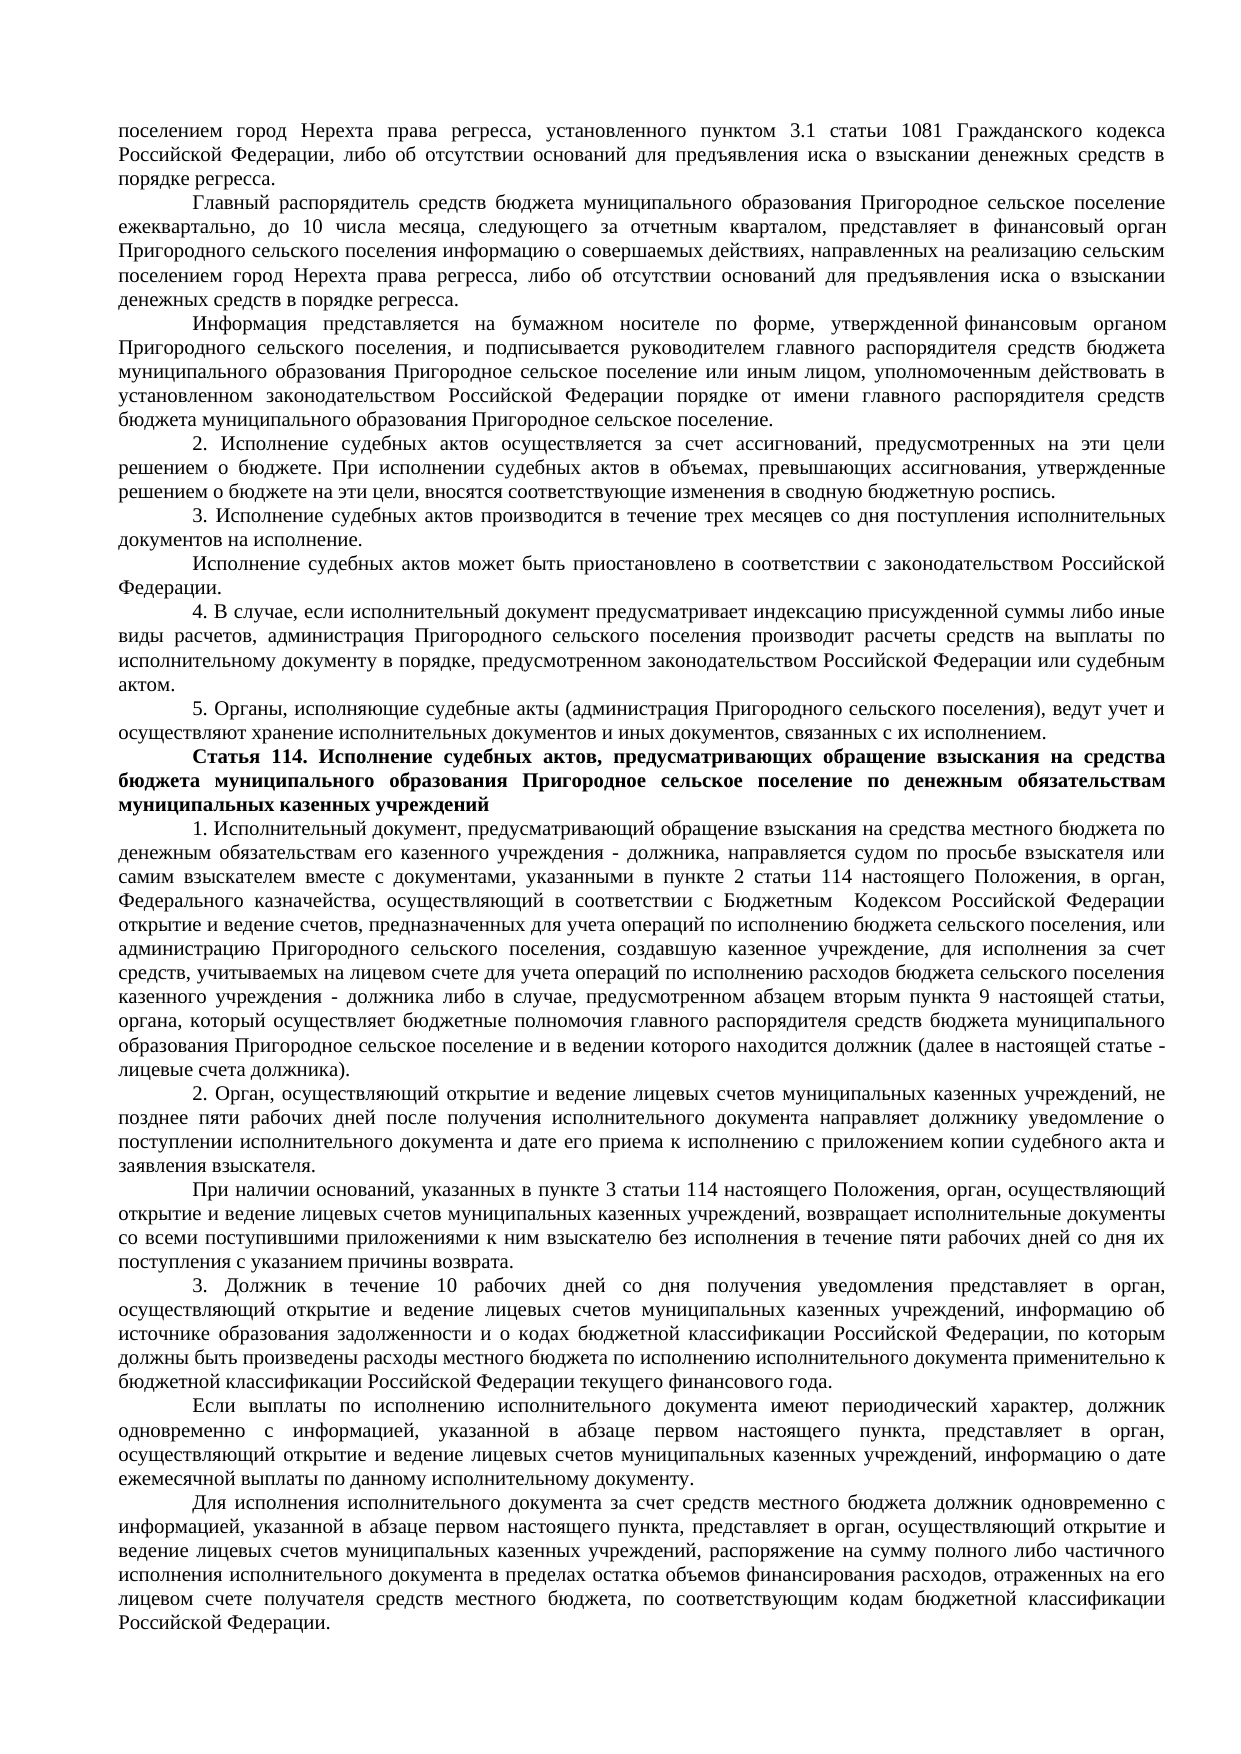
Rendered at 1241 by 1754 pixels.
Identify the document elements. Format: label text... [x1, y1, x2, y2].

text 5. Органы, исполняющие судебные акты (администрация Пригородного сельского поселения), ведут учет и осуществляют хранение исполнительных документов и иных документов, связанных с их исполнением. [118, 696, 1167, 744]
text 3. Должник в течение 10 рабочих дней со дня получения уведомления представляет в орган, осуществляющий открытие и ведение лицевых счетов муниципальных казенных учреждений, информацию об источнике образования задолженности и о кодах бюджетной классификации Российской Федерации, по которым должны быть произведены расходы местного бюджета по исполнению исполнительного документа применительно к бюджетной классификации Российской Федерации текущего финансового года. [118, 1273, 1167, 1393]
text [118, 118, 1167, 190]
text 1. Исполнительный документ, предусматривающий обращение взыскания на средства местного бюджета по денежным обязательствам его казенного учреждения - должника, направляется судом по просьбе взыскателя или самим взыскателем вместе с документами, указанными в пункте 2 статьи 114 настоящего Положения, в орган, Федерального казначейства, осуществляющий в соответствии с Бюджетным Кодексом Российской Федерации открытие и ведение счетов, предназначенных для учета операций по исполнению бюджета сельского поселения, или администрацию Пригородного сельского поселения, создавшую казенное учреждение, для исполнения за счет средств, учитываемых на лицевом счете для учета операций по исполнению расходов бюджета сельского поселения казенного учреждения - должника либо в случае, предусмотренном абзацем вторым пункта 9 настоящей статьи, органа, который осуществляет бюджетные полномочия главного распорядителя средств бюджета муниципального образования Пригородное сельское поселение и в ведении которого находится должник (далее в настоящей статье - лицевые счета должника). [118, 816, 1167, 1081]
text При наличии оснований, указанных в пункте 3 статьи 114 настоящего Положения, орган, осуществляющий открытие и ведение лицевых счетов муниципальных казенных учреждений, возвращает исполнительные документы со всеми поступившими приложениями к ним взыскателю без исполнения в течение пяти рабочих дней со дня их поступления с указанием причины возврата. [118, 1177, 1167, 1273]
text Главный распорядитель средств бюджета муниципального образования Пригородное сельское поселение ежеквартально, до 10 числа месяца, следующего за отчетным кварталом, представляет в финансовый орган Пригородного сельского поселения информацию о совершаемых действиях, направленных на реализацию сельским поселением город Нерехта права регресса, либо об отсутствии оснований для предъявления иска о взыскании денежных средств в порядке регресса. [118, 190, 1167, 311]
text 2. Исполнение судебных актов осуществляется за счет ассигнований, предусмотренных на эти цели решением о бюджете. При исполнении судебных актов в объемах, превышающих ассигнования, утвержденные решением о бюджете на эти цели, вносятся соответствующие изменения в сводную бюджетную роспись. [118, 431, 1167, 503]
text 2. Орган, осуществляющий открытие и ведение лицевых счетов муниципальных казенных учреждений, не позднее пяти рабочих дней после получения исполнительного документа направляет должнику уведомление о поступлении исполнительного документа и дате его приема к исполнению с приложением копии судебного акта и заявления взыскателя. [118, 1081, 1167, 1177]
text Исполнение судебных актов может быть приостановлено в соответствии с законодательством Российской Федерации. [118, 551, 1167, 599]
text Информация представляется на бумажном носителе по форме, утвержденной финансовым органом Пригородного сельского поселения, и подписывается руководителем главного распорядителя средств бюджета муниципального образования Пригородное сельское поселение или иным лицом, уполномоченным действовать в установленном законодательством Российской Федерации порядке от имени главного распорядителя средств бюджета муниципального образования Пригородное сельское поселение. [118, 311, 1167, 431]
text 4. В случае, если исполнительный документ предусматривает индексацию присужденной суммы либо иные виды расчетов, администрация Пригородного сельского поселения производит расчеты средств на выплаты по исполнительному документу в порядке, предусмотренном законодательством Российской Федерации или судебным актом. [118, 599, 1167, 696]
text Если выплаты по исполнению исполнительного документа имеют периодический характер, должник одновременно с информацией, указанной в абзаце первом настоящего пункта, представляет в орган, осуществляющий открытие и ведение лицевых счетов муниципальных казенных учреждений, информацию о дате ежемесячной выплаты по данному исполнительному документу. [118, 1393, 1167, 1490]
text 3. Исполнение судебных актов производится в течение трех месяцев со дня поступления исполнительных документов на исполнение. [118, 503, 1167, 551]
text Для исполнения исполнительного документа за счет средств местного бюджета должник одновременно с информацией, указанной в абзаце первом настоящего пункта, представляет в орган, осуществляющий открытие и ведение лицевых счетов муниципальных казенных учреждений, распоряжение на сумму полного либо частичного исполнения исполнительного документа в пределах остатка объемов финансирования расходов, отраженных на его лицевом счете получателя средств местного бюджета, по соответствующим кодам бюджетной классификации Российской Федерации. [118, 1490, 1167, 1634]
text Статья 114. Исполнение судебных актов, предусматривающих обращение взыскания на средства бюджета муниципального образования Пригородное сельское поселение по денежным обязательствам муниципальных казенных учреждений [118, 744, 1167, 816]
